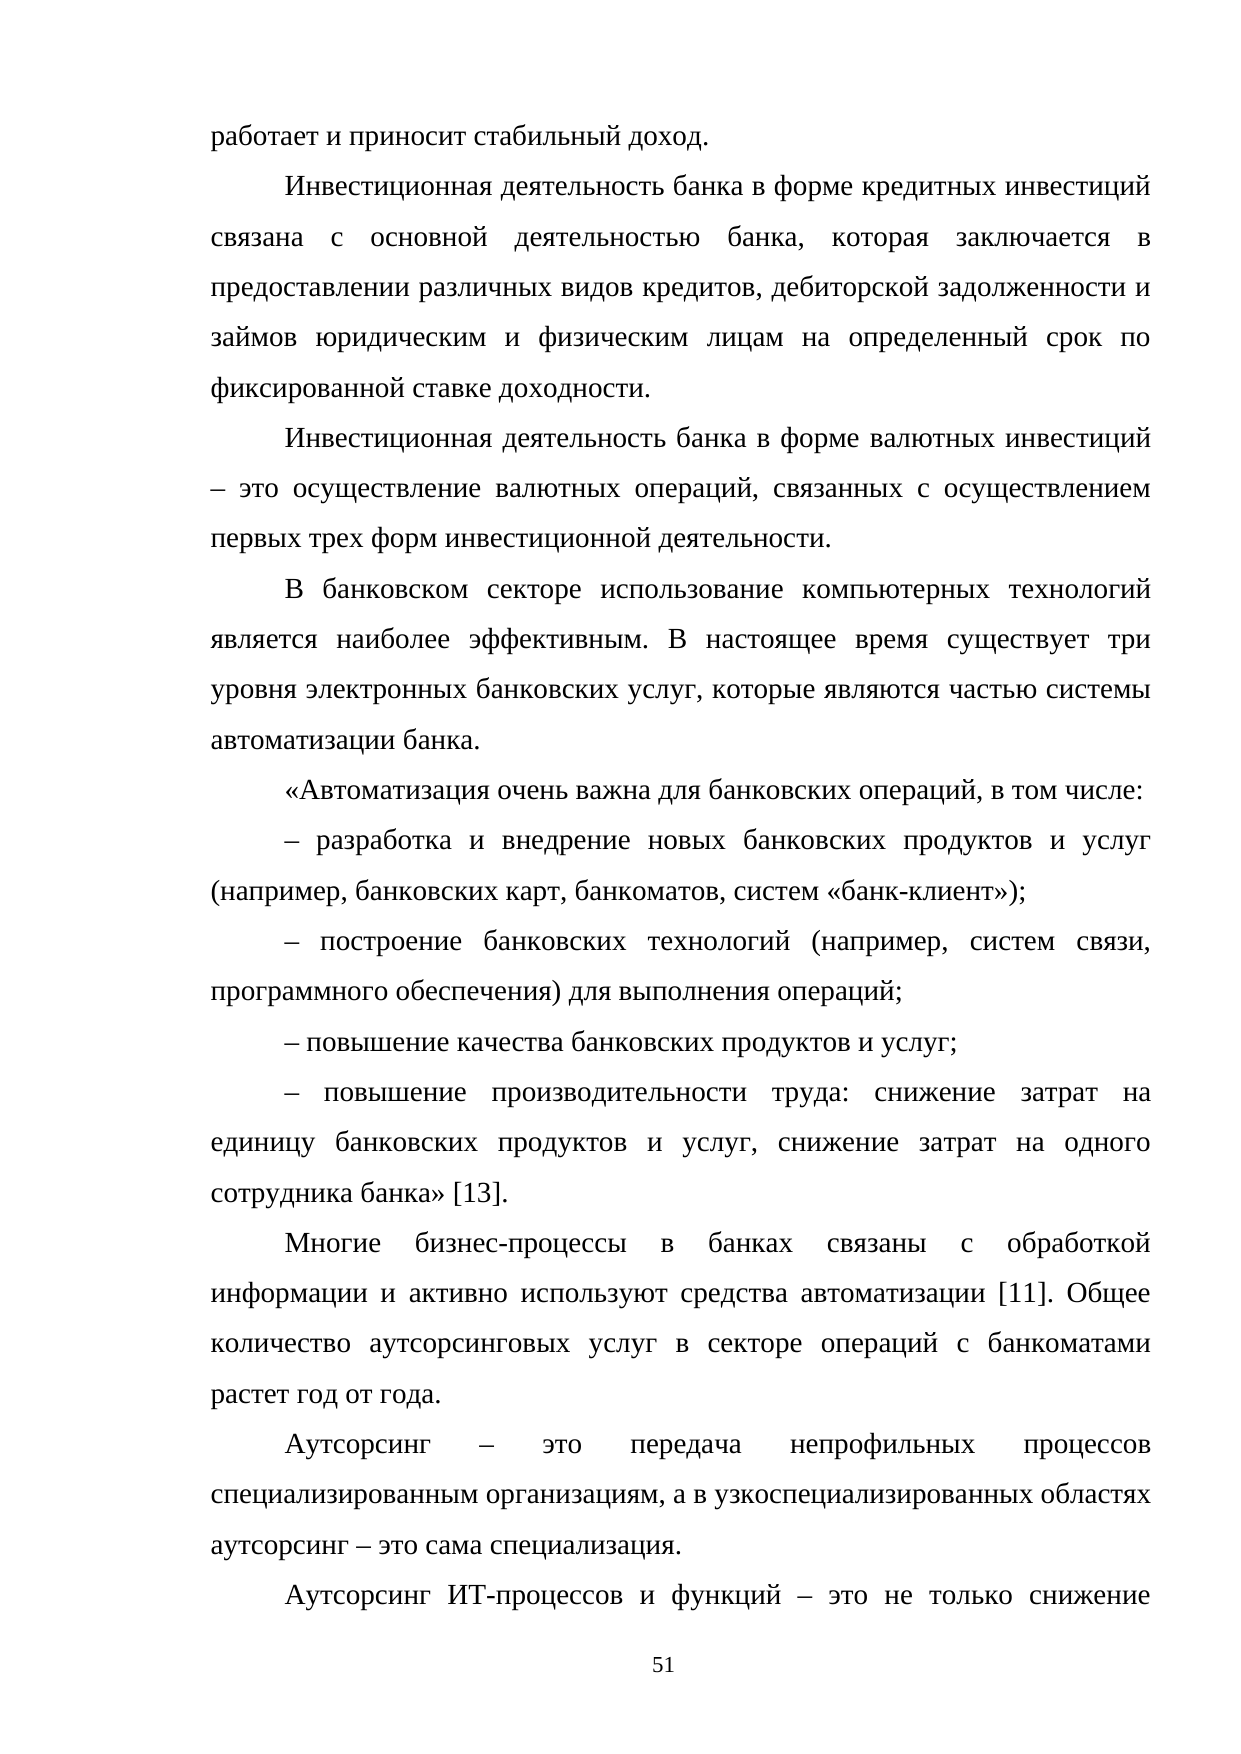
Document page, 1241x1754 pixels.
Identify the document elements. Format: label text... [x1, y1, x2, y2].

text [210, 118, 1152, 152]
text «Автоматизация очень важна для банковских операций, в том числе: [210, 772, 1152, 806]
text Многие бизнес-процессы в банках связаны с обработкой информации и активно используют средства автоматизации [11]. Общее количество аутсорсинговых услуг в секторе операций с банкоматами растет год от года. [210, 1225, 1152, 1409]
text – построение банковских технологий (например, систем связи, программного обеспечения) для выполнения операций; [210, 923, 1152, 1007]
text – разработка и внедрение новых банковских продуктов и услуг (например, банковских карт, банкоматов, систем «банк-клиент»); [210, 822, 1152, 906]
text – повышение производительности труда: снижение затрат на единицу банковских продуктов и услуг, снижение затрат на одного сотрудника банка» [13]. [210, 1074, 1152, 1208]
text В банковском секторе использование компьютерных технологий является наиболее эффективным. В настоящее время существует три уровня электронных банковских услуг, которые являются частью системы автоматизации банка. [210, 571, 1152, 755]
text – повышение качества банковских продуктов и услуг; [210, 1024, 1152, 1057]
text Инвестиционная деятельность банка в форме валютных инвестиций – это осуществление валютных операций, связанных с осуществлением первых трех форм инвестиционной деятельности. [210, 420, 1152, 554]
text Аутсорсинг – это передача непрофильных процессов специализированным организациям, а в узкоспециализированных областях аутсорсинг – это сама специализация. [210, 1426, 1152, 1560]
text Инвестиционная деятельность банка в форме кредитных инвестиций связана с основной деятельностью банка, которая заключается в предоставлении различных видов кредитов, дебиторской задолженности и займов юридическим и физическим лицам на определенный срок по фиксированной ставке доходности. [210, 168, 1152, 403]
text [210, 1577, 1152, 1611]
